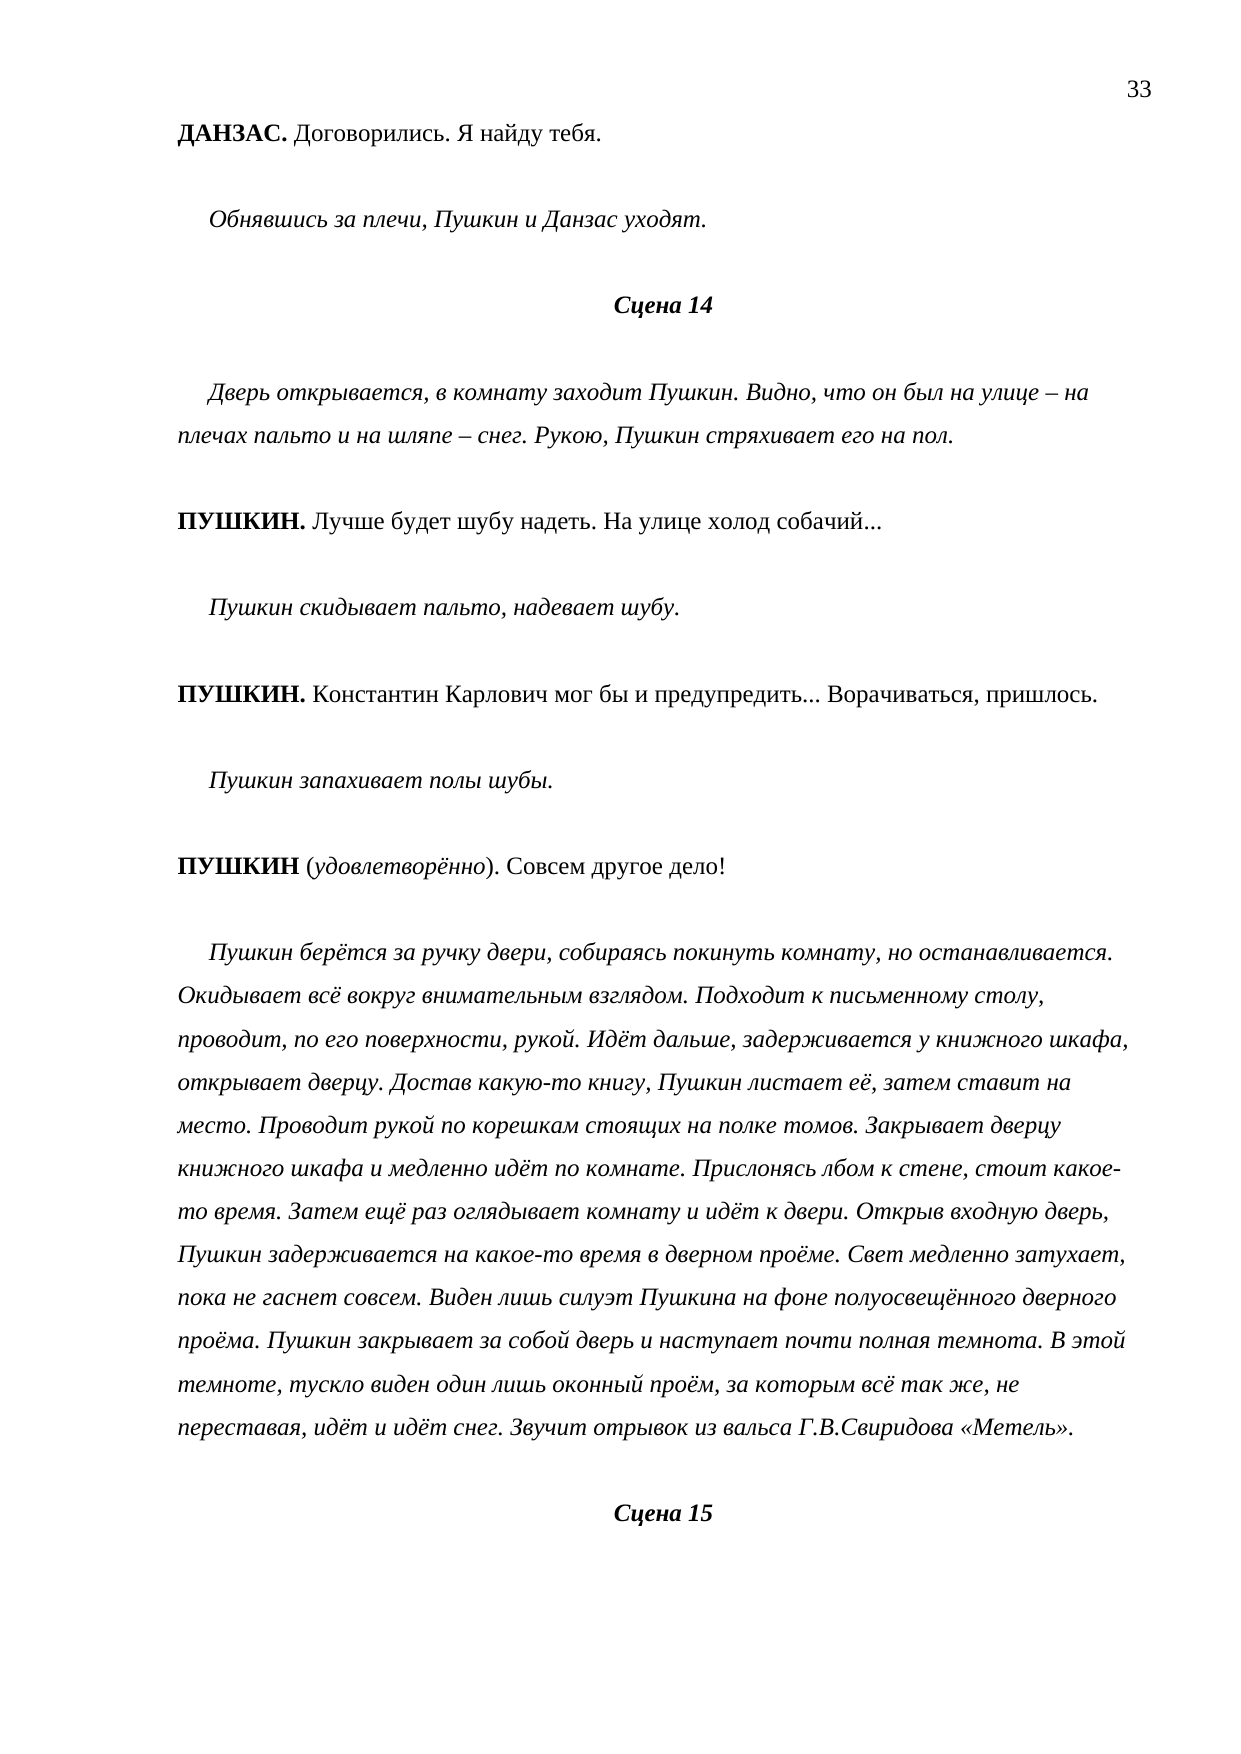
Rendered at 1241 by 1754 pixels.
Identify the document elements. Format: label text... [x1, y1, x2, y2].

text Обнявшись за плечи, Пушкин и Данзас уходят. [177, 204, 1152, 233]
text Сцена 14 [177, 291, 1152, 319]
text ПУШКИН. Константин Карлович мог бы и предупредить... Ворачиваться, пришлось. [177, 679, 1152, 707]
text Пушкин запахивает полы шубы. [177, 765, 1152, 794]
text Сцена 15 [177, 1498, 1152, 1527]
text ДАНЗАС. Договорились. Я найду тебя. [177, 118, 1152, 147]
text ПУШКИН. Лучше будет шубу надеть. На улице холод собачий... [177, 506, 1152, 535]
text Пушкин скидывает пальто, надевает шубу. [177, 592, 1152, 621]
text Пушкин берётся за ручку двери, собираясь покинуть комнату, но останавливается. Окидывает всё вокруг внимательным взглядом. Подходит к письменному столу, проводит, по его поверхности, рукой. Идёт дальше, задерживается у книжного шкафа, открывает дверцу. Достав какую-то книгу, Пушкин листает её, затем ставит на место. Проводит рукой по корешкам стоящих на полке томов. Закрывает дверцу книжного шкафа и медленно идёт по комнате. Прислонясь лбом к стене, стоит какое-то время. Затем ещё раз оглядывает комнату и идёт к двери. Открыв входную дверь, Пушкин задерживается на какое-то время в дверном проёме. Свет медленно затухает, пока не гаснет совсем. Виден лишь силуэт Пушкина на фоне полуосвещённого дверного проёма. Пушкин закрывает за собой дверь и наступает почти полная темнота. В этой темноте, тускло виден один лишь оконный проём, за которым всё так же, не переставая, идёт и идёт снег. Звучит отрывок из вальса Г.В.Свиридова «Метель». [177, 937, 1152, 1441]
text Дверь открывается, в комнату заходит Пушкин. Видно, что он был на улице – на плечах пальто и на шляпе – снег. Рукою, Пушкин стряхивает его на пол. [177, 377, 1152, 449]
text ПУШКИН (удовлетворённо). Совсем другое дело! [177, 851, 1152, 880]
